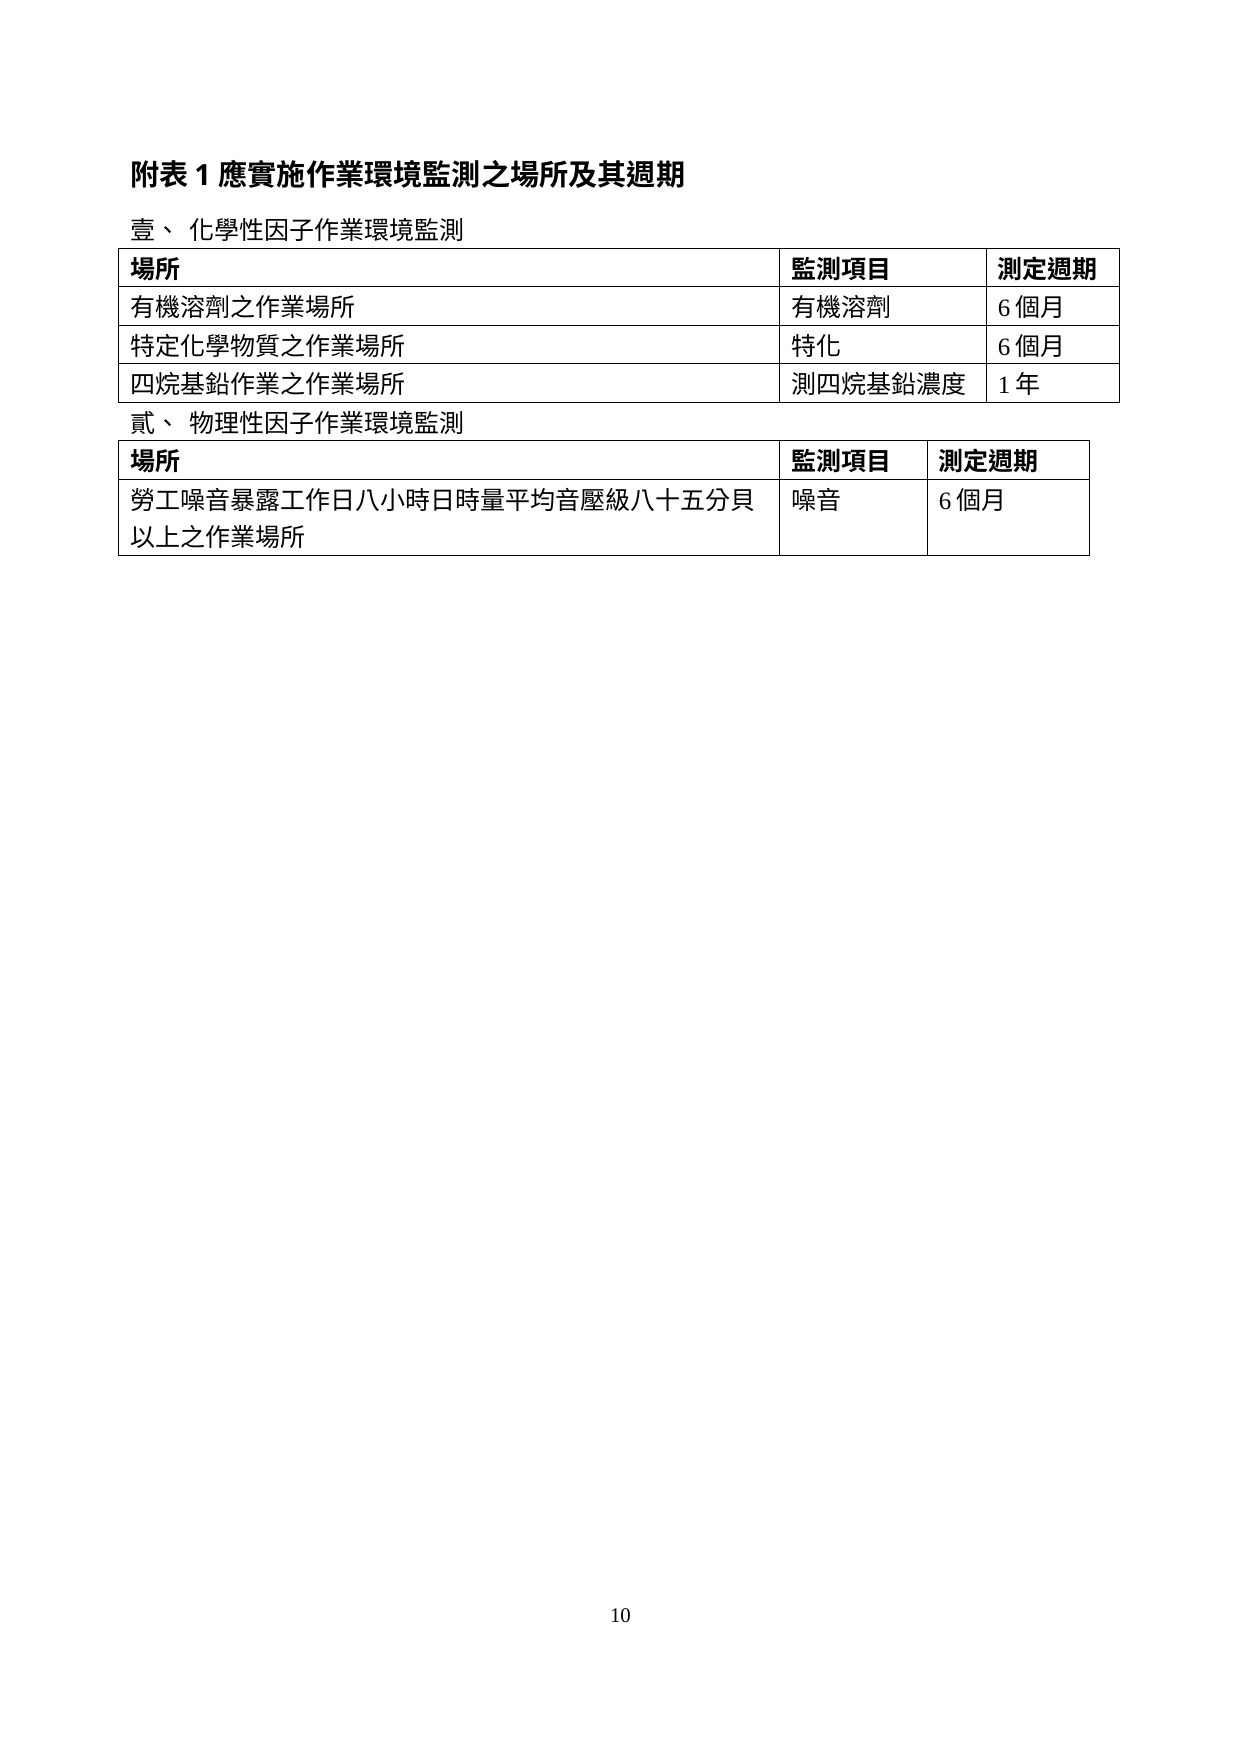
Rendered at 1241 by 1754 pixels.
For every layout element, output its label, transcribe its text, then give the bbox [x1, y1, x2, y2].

list 化學性因子作業環境監測 [130, 210, 1110, 247]
table_header 場所 [119, 249, 779, 286]
table_cell 1年 [987, 364, 1119, 402]
table_header 測定週期 [928, 441, 1089, 479]
table_cell 四烷基鉛作業之作業場所 [119, 364, 779, 402]
table_header 測定週期 [987, 249, 1119, 286]
list 物理性因子作業環境監測 [130, 403, 1110, 440]
table_header 監測項目 [780, 441, 927, 479]
table_cell 噪音 [780, 480, 927, 555]
table_cell 測四烷基鉛濃度 [780, 364, 986, 402]
text 附表1 應實施作業環境監測之場所及其週期 [130, 135, 1110, 210]
table_cell 有機溶劑之作業場所 [119, 287, 779, 324]
table_cell 特化 [780, 326, 986, 363]
table_cell 6個月 [928, 480, 1089, 555]
table_cell 6個月 [987, 287, 1119, 324]
table_cell 勞工噪音暴露工作日八小時日時量平均音壓級八十五分貝以上之作業場所 [119, 480, 779, 555]
table_cell 6個月 [987, 326, 1119, 363]
table_header 場所 [119, 441, 779, 479]
table_cell 特定化學物質之作業場所 [119, 326, 779, 363]
table_cell 有機溶劑 [780, 287, 986, 324]
table_header 監測項目 [780, 249, 986, 286]
